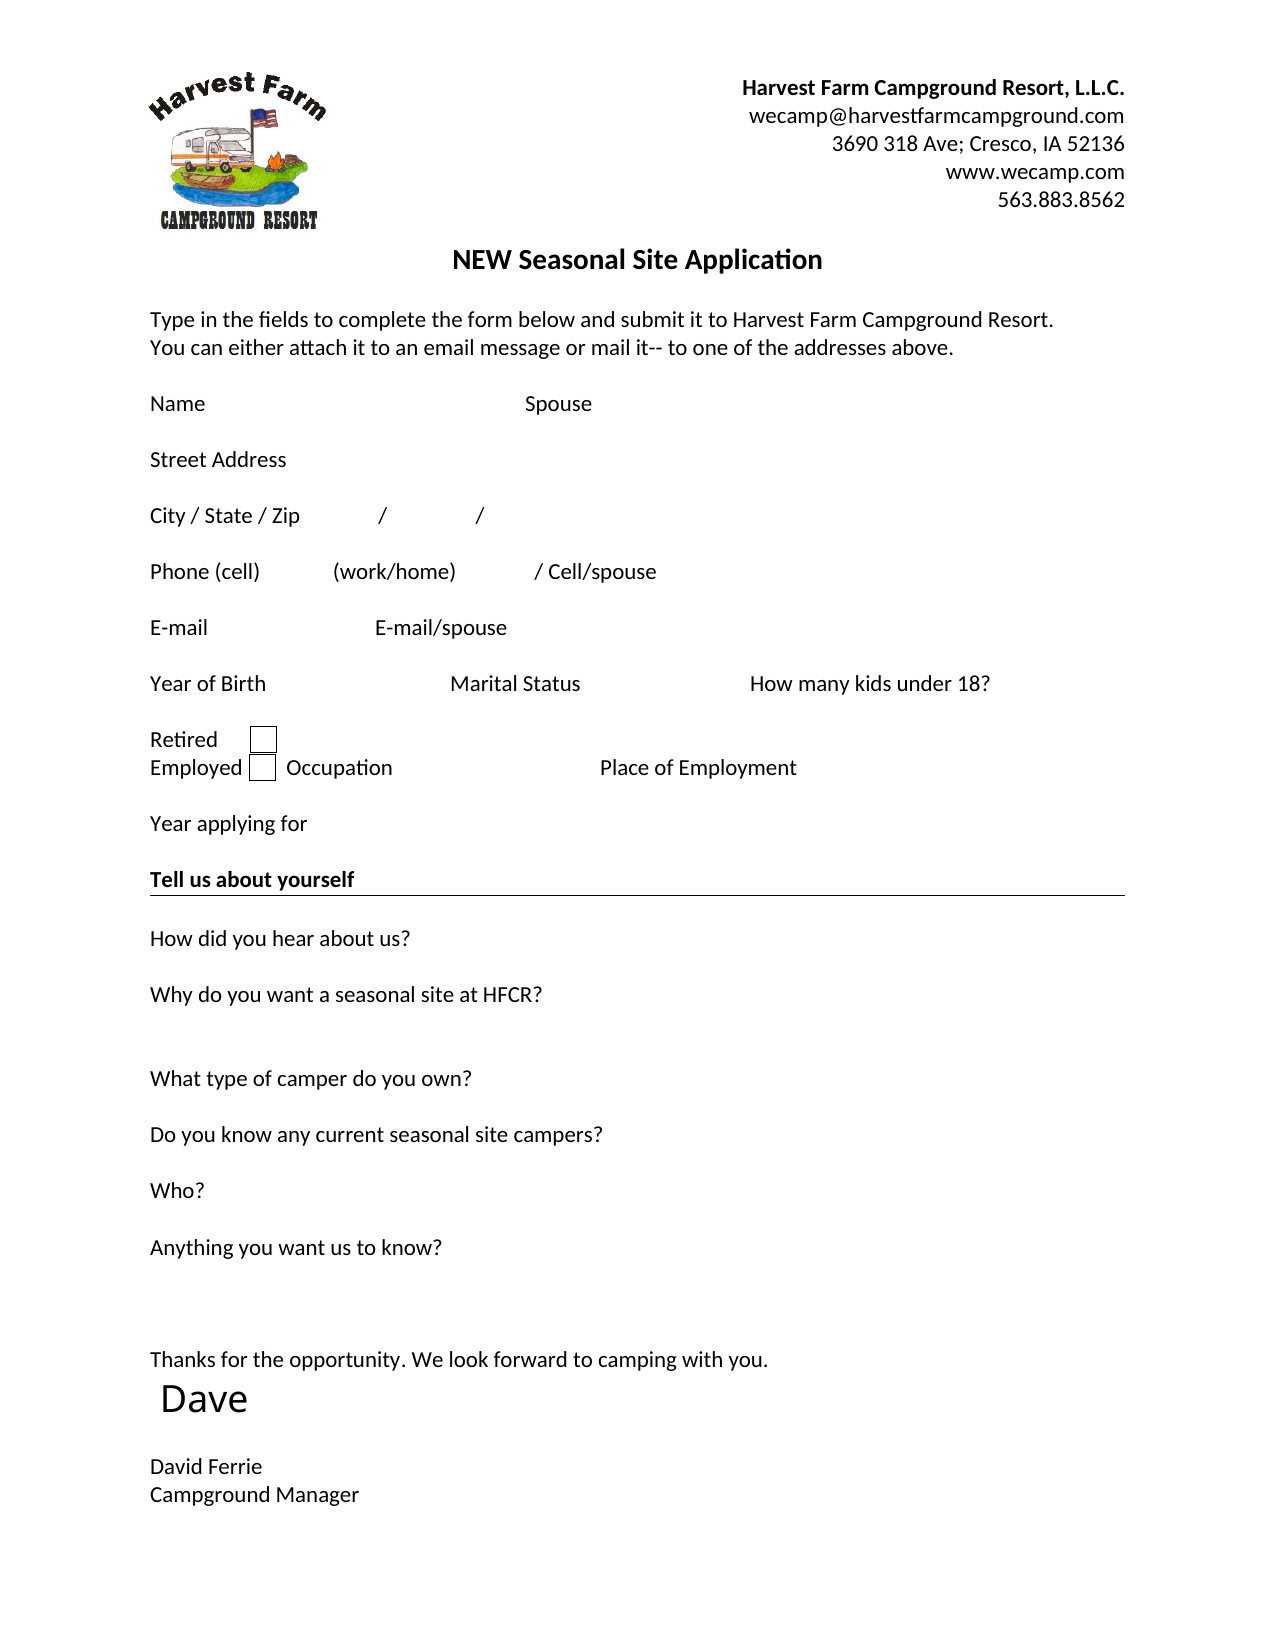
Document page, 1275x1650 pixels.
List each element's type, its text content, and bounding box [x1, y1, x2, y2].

text You can either attach it to an email message or mail it-- to one of the addresses above. [150, 333, 1125, 361]
text What type of camper do you own? [150, 1064, 1125, 1092]
text www.wecamp.com [326, 157, 1125, 185]
picture [148, 72, 326, 237]
text Campground Manager [150, 1480, 1125, 1508]
text Year applying for [150, 809, 1125, 837]
text Year of Birth Marital Status How many kids under 18? [150, 669, 1125, 697]
text How did you hear about us? [150, 924, 1125, 952]
text Street Address [150, 445, 1125, 473]
text Anything you want us to know? [150, 1233, 1125, 1261]
text Harvest Farm Campground Resort, L.L.C. [326, 73, 1125, 101]
text David Ferrie [150, 1452, 1125, 1480]
text Do you know any current seasonal site campers? [150, 1121, 1125, 1148]
text Dave [150, 1373, 1125, 1424]
text NEW Seasonal Site Application [150, 241, 1125, 277]
text Phone (cell) (work/home) / Cell/spouse [150, 557, 1125, 585]
text Tell us about yourself [150, 865, 1125, 895]
text Why do you want a seasonal site at HFCR? [150, 980, 1125, 1008]
text Type in the fields to complete the form below and submit it to Harvest Farm Campground Resort. [150, 305, 1125, 333]
text 3690 318 Ave; Cresco, IA 52136 [326, 129, 1125, 157]
text Who? [150, 1177, 1125, 1204]
text Thanks for the opportunity. We look forward to camping with you. [150, 1345, 1125, 1373]
text Retired [150, 725, 1125, 753]
text 563.883.8562 [326, 185, 1125, 213]
text City / State / Zip / / [150, 501, 1125, 529]
text E-mail E-mail/spouse [150, 613, 1125, 641]
text wecamp@harvestfarmcampground.com [326, 101, 1125, 129]
text Name Spouse [150, 389, 1125, 417]
text Employed Occupation Place of Employment [150, 753, 1125, 781]
